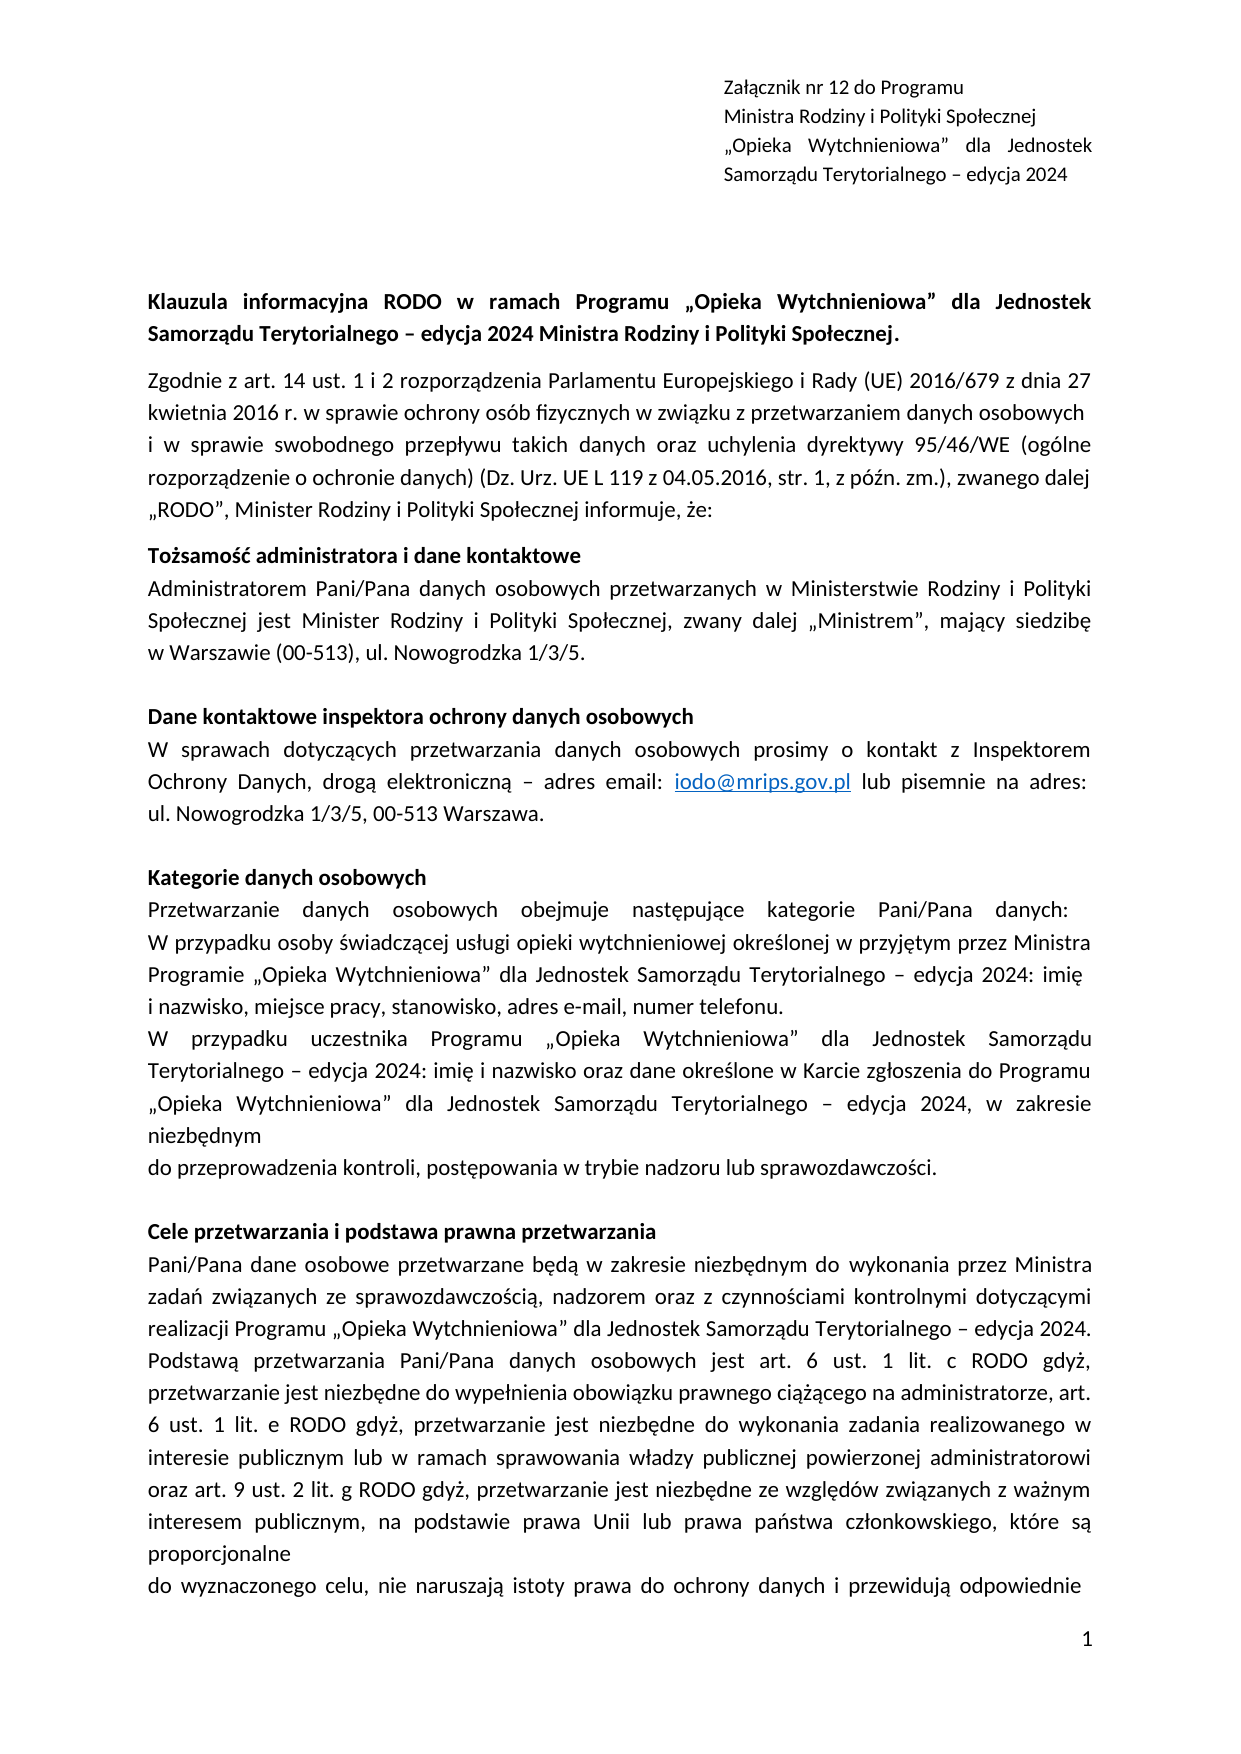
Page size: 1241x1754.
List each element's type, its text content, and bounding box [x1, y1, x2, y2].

text Zgodnie z art. 14 ust. 1 i 2 rozporządzenia Parlamentu Europejskiego i Rady (UE) 2016/679 z dnia 27 kwietnia 2016 r. w sprawie ochrony osób fizycznych w związku z przetwarzaniem danych osobowych i w sprawie swobodnego przepływu takich danych oraz uchylenia dyrektywy 95/46/WE (ogólne rozporządzenie o ochronie danych) (Dz. Urz. UE L 119 z 04.05.2016, str. 1, z późn. zm.), zwanego dalej „RODO”, Minister Rodziny i Polityki Społecznej informuje, że: [148, 366, 1093, 523]
text Tożsamość administratora i dane kontaktowe [148, 542, 1093, 569]
text Ministra Rodziny i Polityki Społecznej [723, 103, 1093, 128]
text Klauzula informacyjna RODO w ramach Programu „Opieka Wytchnieniowa” dla Jednostek Samorządu Terytorialnego – edycja 2024 Ministra Rodziny i Polityki Społecznej. [148, 287, 1093, 347]
text Załącznik nr 12 do Programu [723, 74, 1093, 99]
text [148, 574, 1093, 1599]
text „Opieka Wytchnieniowa” dla Jednostek Samorządu Terytorialnego – edycja 2024 [723, 132, 1093, 187]
